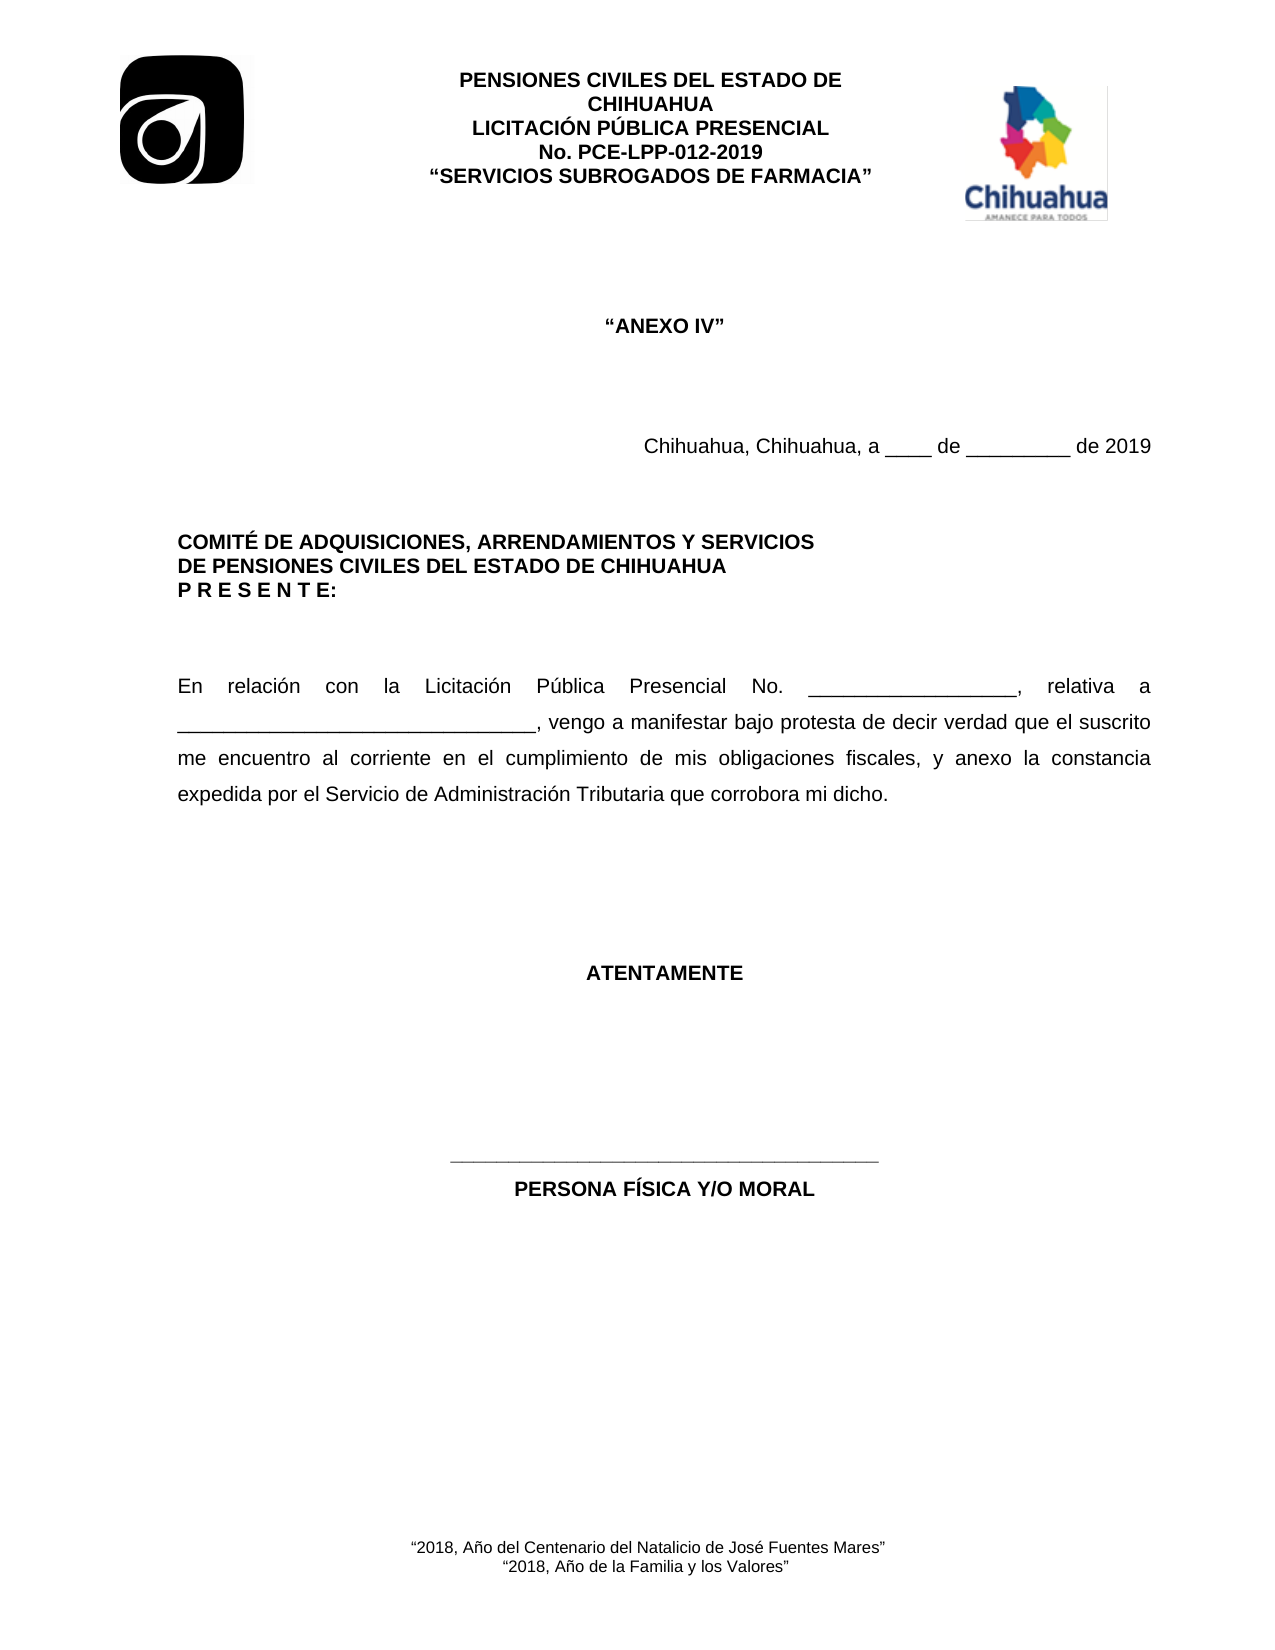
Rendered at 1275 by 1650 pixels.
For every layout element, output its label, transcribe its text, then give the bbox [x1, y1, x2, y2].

picture [120, 55, 255, 184]
text DE PENSIONES CIVILES DEL ESTADO DE CHIHUAHUA [177, 554, 1152, 578]
text Chihuahua, Chihuahua, a ____ de _________ de 2019 [177, 434, 1152, 458]
picture [965, 86, 1111, 224]
text P R E S E N T E: [177, 578, 1152, 602]
text “ANEXO IV” [177, 314, 1152, 338]
text _____________________________________ [177, 1141, 1152, 1165]
text ATENTAMENTE [177, 961, 1152, 985]
text PERSONA FÍSICA Y/O MORAL [177, 1177, 1152, 1201]
text COMITÉ DE ADQUISICIONES, ARRENDAMIENTOS Y SERVICIOS [177, 530, 1152, 554]
text En relación con la Licitación Pública Presencial No. __________________, relativa a _______________________________, vengo a manifestar bajo protesta de decir verdad que el suscrito me encuentro al corriente en el cumplimiento de mis obligaciones fiscales, y anexo la constancia expedida por el Servicio de Administración Tributaria que corrobora mi dicho. [177, 674, 1152, 805]
